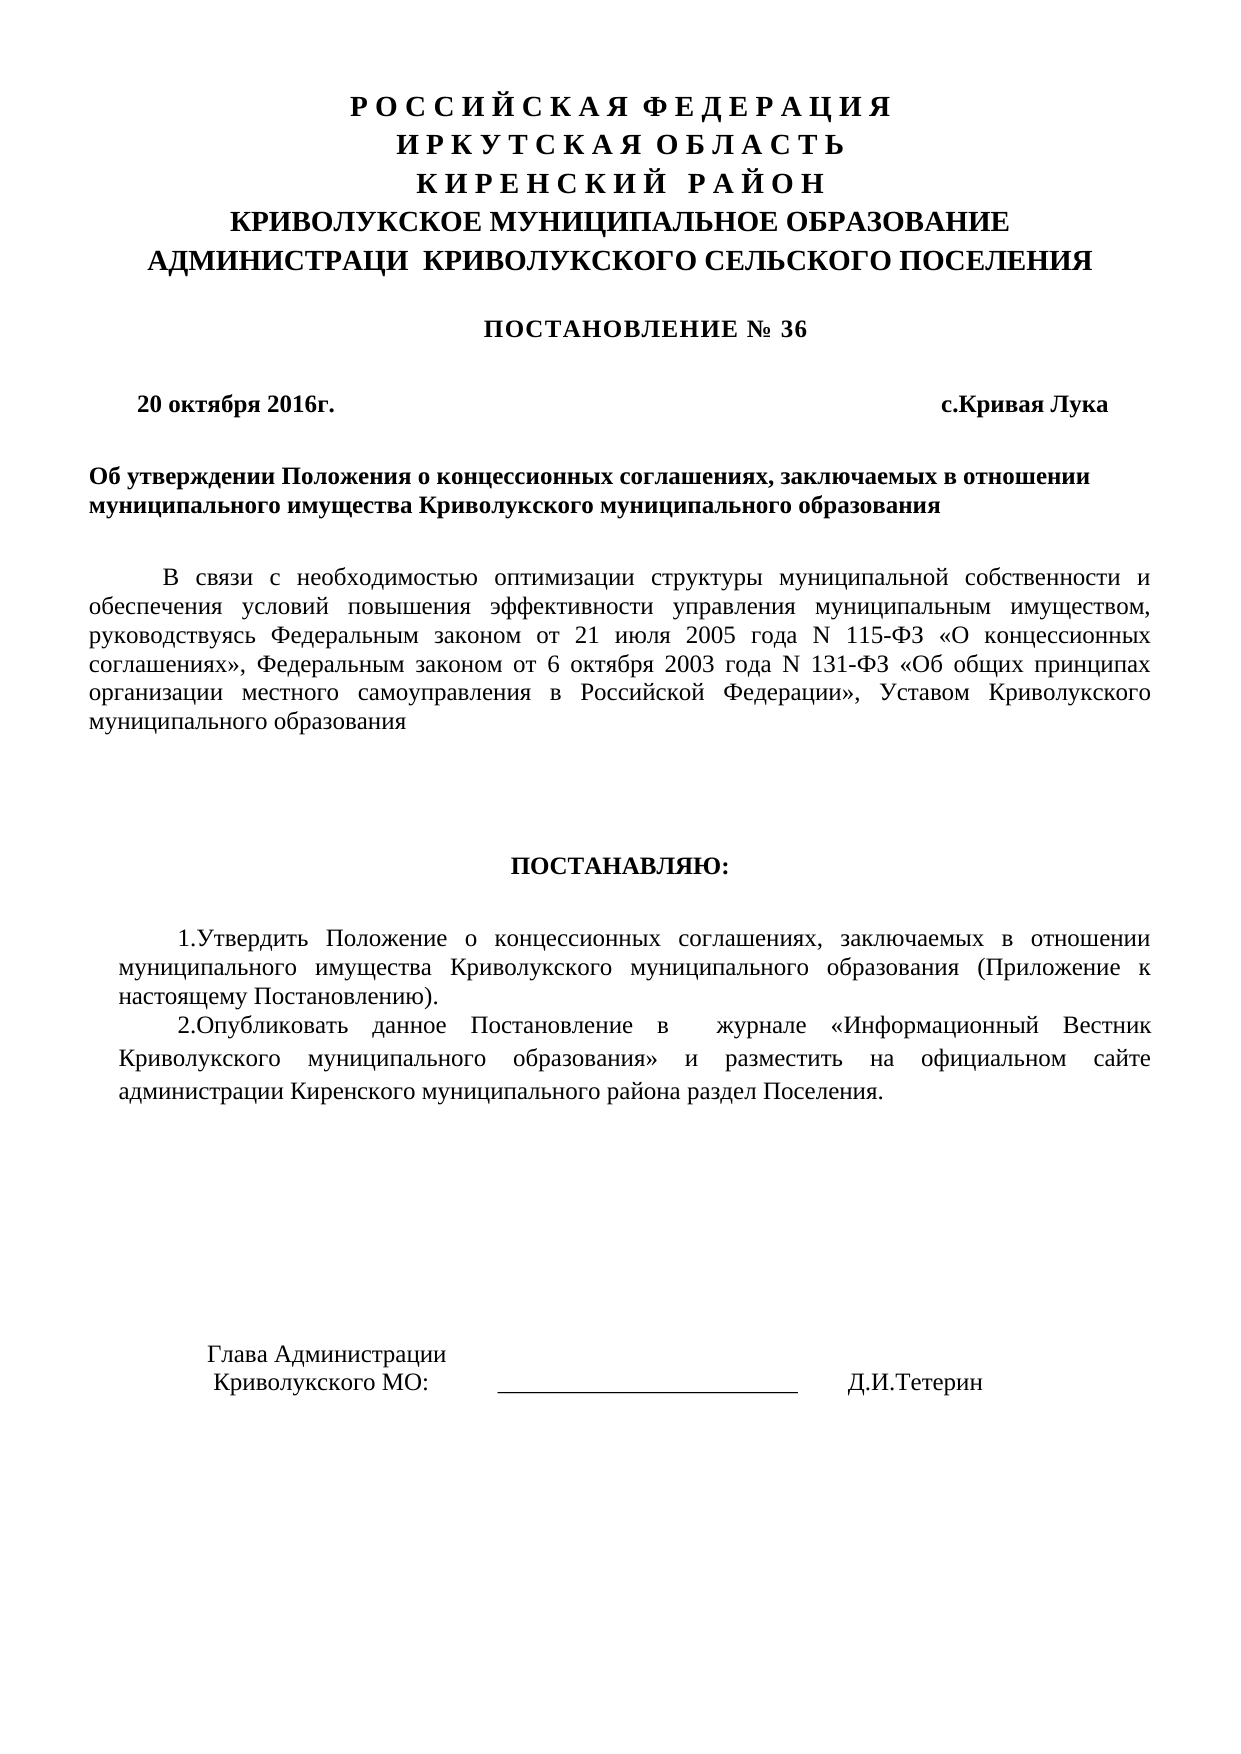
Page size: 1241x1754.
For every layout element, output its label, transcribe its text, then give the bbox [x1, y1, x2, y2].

text И Р К У Т С К А Я О Б Л А С Т Ь [89, 127, 1152, 161]
text В связи с необходимостью оптимизации структуры муниципальной собственности и обеспечения условий повышения эффективности управления муниципальным имуществом, руководствуясь Федеральным законом от 21 июля 2005 года N 115-ФЗ «О концессионных соглашениях», Федеральным законом от 6 октября 2003 года N 131-ФЗ «Об общих принципах организации местного самоуправления в Российской Федерации», Уставом Криволукского муниципального образования [89, 562, 1152, 735]
text Криволукского МО: ________________________ Д.И.Тетерин [89, 1367, 1152, 1396]
text Глава Администрации [89, 1339, 1152, 1367]
text 2.Опубликовать данное Постановление в журнале «Информационный Вестник Криволукского муниципального образования» и разместить на официальном сайте администрации Киренского муниципального района раздел Поселения. [118, 1010, 1152, 1104]
text КРИВОЛУКСКОЕ МУНИЦИПАЛЬНОЕ ОБРАЗОВАНИЕ [89, 204, 1152, 238]
text АДМИНИСТРАЦИ КРИВОЛУКСКОГО СЕЛЬСКОГО ПОСЕЛЕНИЯ [89, 243, 1152, 276]
text К И Р Е Н С К И Й Р А Й О Н [89, 166, 1152, 199]
text 1.Утвердить Положение о концессионных соглашениях, заключаемых в отношении муниципального имущества Криволукского муниципального образования (Приложение к настоящему Постановлению). [118, 923, 1152, 1010]
text ПОСТАНАВЛЯЮ: [89, 851, 1152, 880]
text Р О С С И Й С К А Я Ф Е Д Е Р А Ц И Я [89, 89, 1152, 122]
text 20 октября 2016г. с.Кривая Лука [94, 389, 1152, 418]
text ПОСТАНОВЛЕНИЕ № 36 [94, 314, 1152, 343]
text Об утверждении Положения о концессионных соглашениях, заключаемых в отношении муниципального имущества Криволукского муниципального образования [89, 461, 1152, 519]
